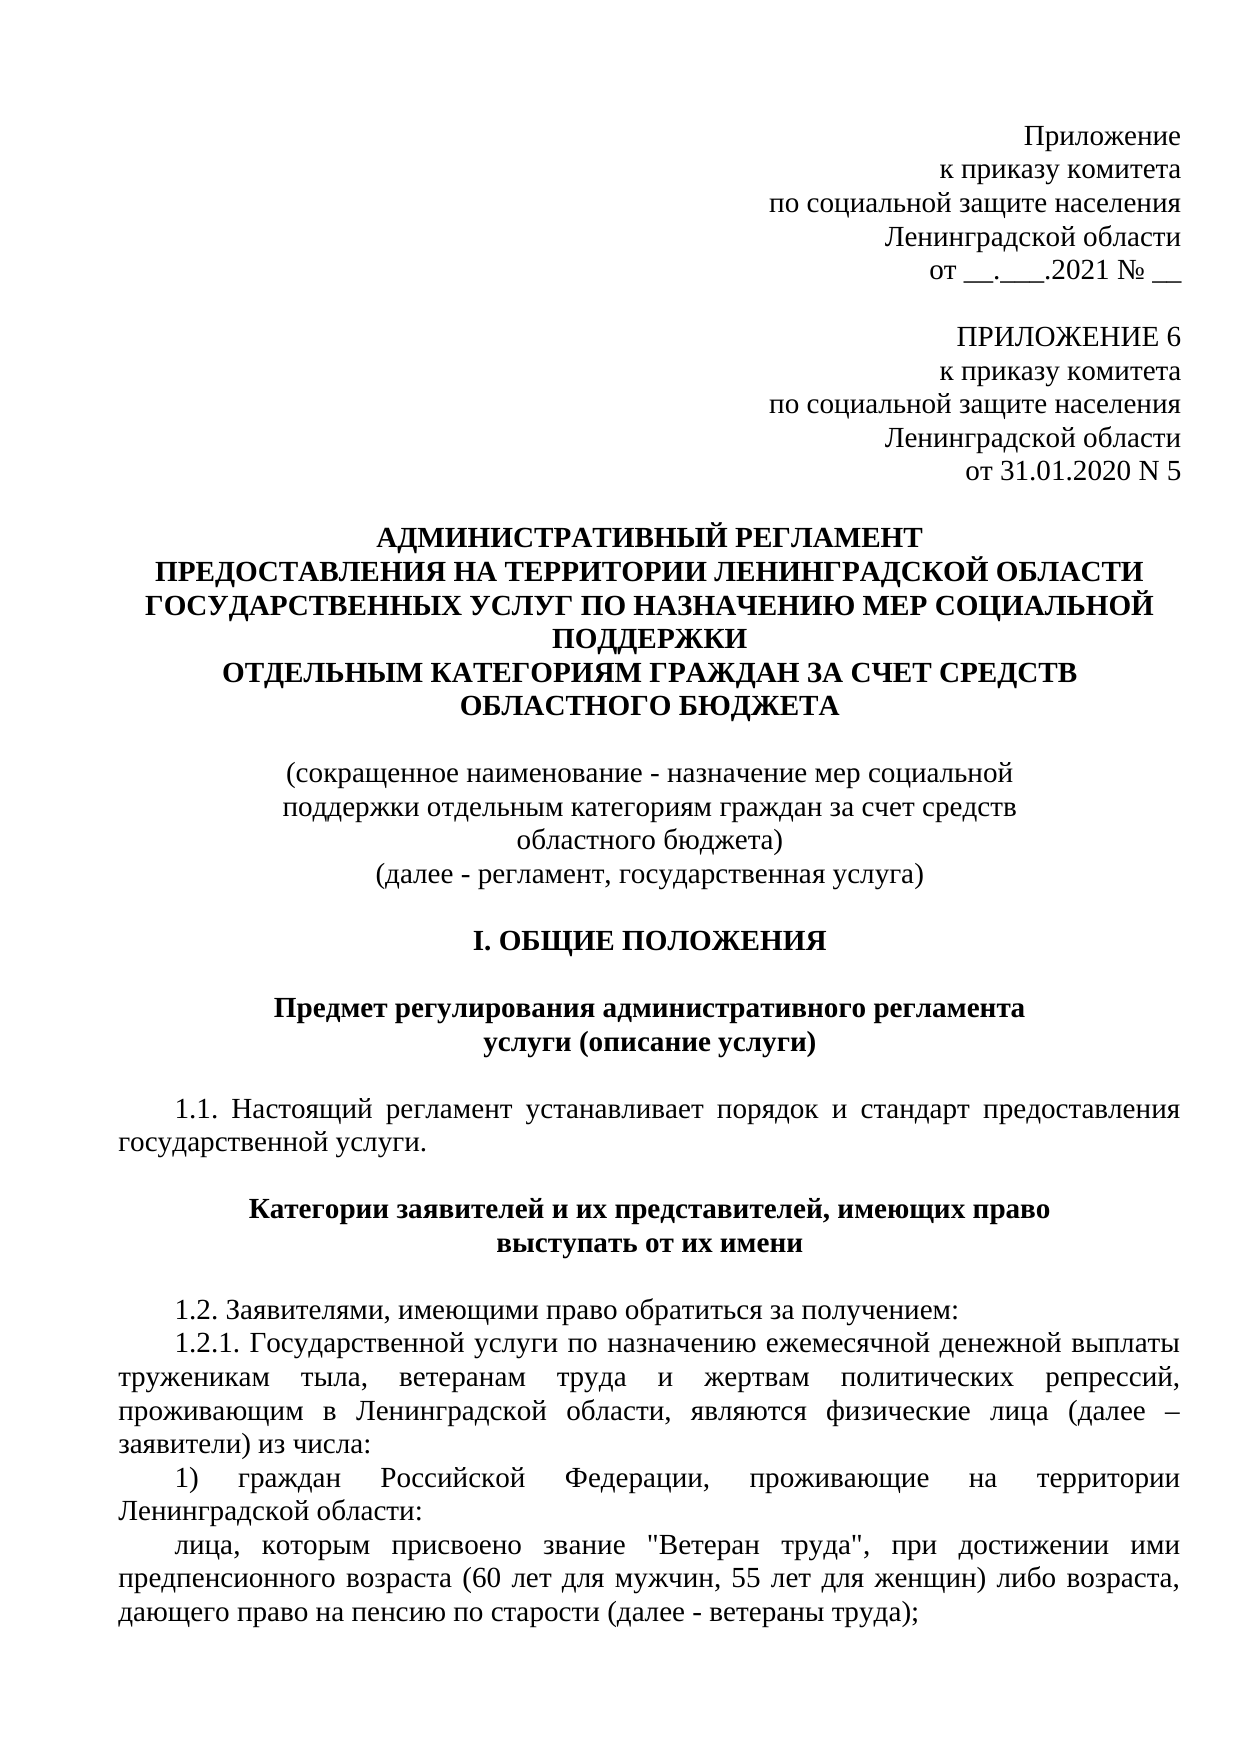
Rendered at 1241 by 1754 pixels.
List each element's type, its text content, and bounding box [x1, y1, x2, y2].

text 1.2. Заявителями, имеющими право обратиться за получением: [118, 1292, 1181, 1326]
text к приказу комитета [650, 152, 1181, 185]
title ПРЕДОСТАВЛЕНИЯ НА ТЕРРИТОРИИ ЛЕНИНГРАДСКОЙ ОБЛАСТИ [118, 554, 1181, 588]
text Ленинградской области [650, 219, 1181, 252]
text 1.2.1. Государственной услуги по назначению ежемесячной денежной выплаты труженикам тыла, ветеранам труда и жертвам политических репрессий, проживающим в Ленинградской области, являются физические лица (далее – заявители) из числа: [118, 1326, 1181, 1460]
text областного бюджета) [118, 822, 1181, 856]
text (далее - регламент, государственная услуга) [118, 856, 1181, 889]
text к приказу комитета [118, 353, 1181, 386]
text Приложение [650, 118, 1181, 152]
text по социальной защите населения [650, 185, 1181, 219]
text поддержки отдельным категориям граждан за счет средств [118, 789, 1181, 822]
text ПРИЛОЖЕНИЕ 6 [118, 319, 1181, 353]
title выступать от их имени [118, 1225, 1181, 1258]
title АДМИНИСТРАТИВНЫЙ РЕГЛАМЕНТ [118, 521, 1181, 554]
text по социальной защите населения [118, 386, 1181, 420]
title I. ОБЩИЕ ПОЛОЖЕНИЯ [118, 923, 1181, 957]
text лица, которым присвоено звание "Ветеран труда", при достижении ими предпенсионного возраста (60 лет для мужчин, 55 лет для женщин) либо возраста, дающего право на пенсию по старости (далее - ветераны труда); [118, 1527, 1181, 1627]
title ГОСУДАРСТВЕННЫХ УСЛУГ ПО НАЗНАЧЕНИЮ МЕР СОЦИАЛЬНОЙ ПОДДЕРЖКИ [118, 588, 1181, 655]
text от 31.01.2020 N 5 [118, 453, 1181, 487]
text Ленинградской области [118, 420, 1181, 453]
title ОБЛАСТНОГО БЮДЖЕТА [118, 688, 1181, 722]
text 1.1. Настоящий регламент устанавливает порядок и стандарт предоставления государственной услуги. [118, 1091, 1181, 1158]
text от __.___.2021 № __ [118, 252, 1181, 286]
text 1) граждан Российской Федерации, проживающие на территории Ленинградской области: [118, 1460, 1181, 1527]
title ОТДЕЛЬНЫМ КАТЕГОРИЯМ ГРАЖДАН ЗА СЧЕТ СРЕДСТВ [118, 655, 1181, 688]
title Предмет регулирования административного регламента [118, 990, 1181, 1024]
text (сокращенное наименование - назначение мер социальной [118, 755, 1181, 789]
title услуги (описание услуги) [118, 1024, 1181, 1057]
title Категории заявителей и их представителей, имеющих право [118, 1191, 1181, 1225]
